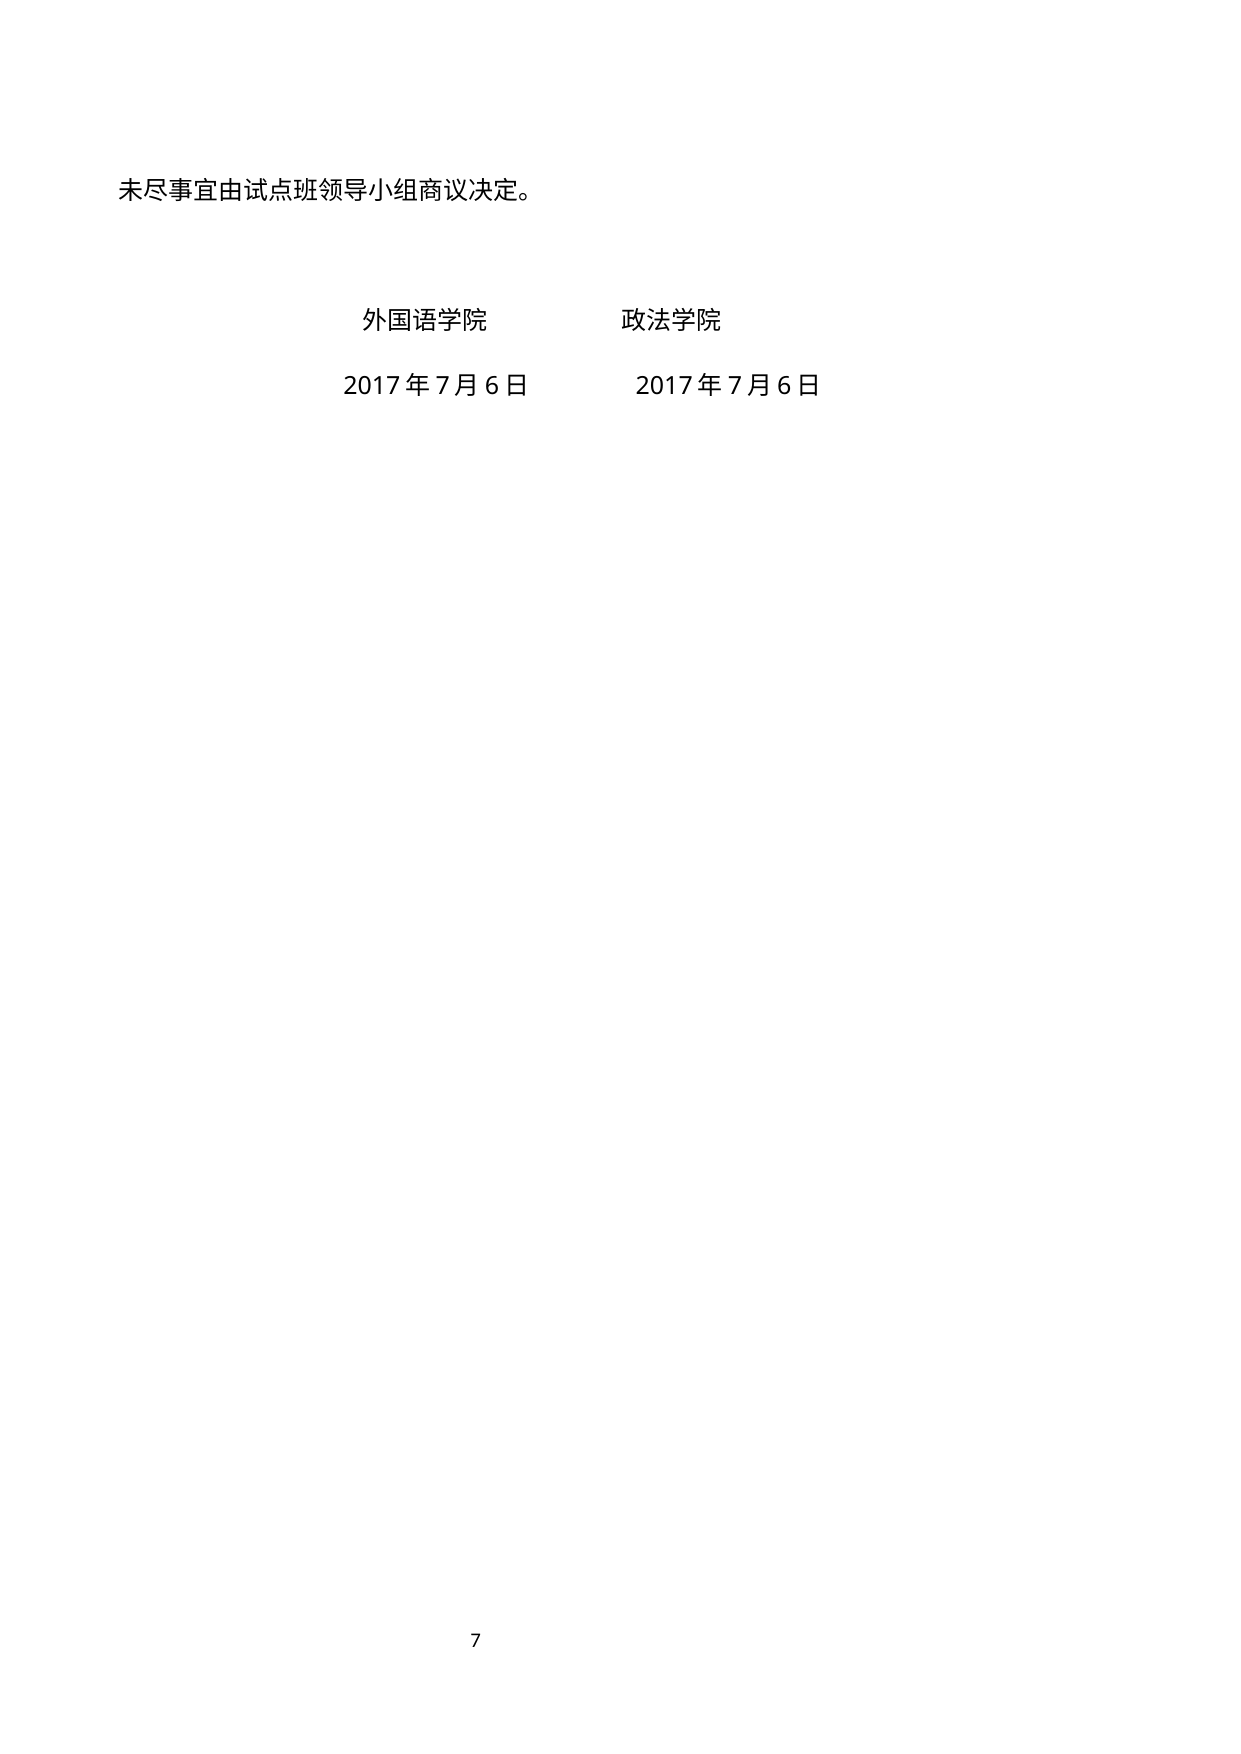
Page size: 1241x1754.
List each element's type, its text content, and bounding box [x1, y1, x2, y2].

text 外国语学院 政法学院 [118, 286, 1072, 351]
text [118, 156, 1122, 221]
text 2017年7月6日 2017年7月6日 [118, 351, 972, 416]
